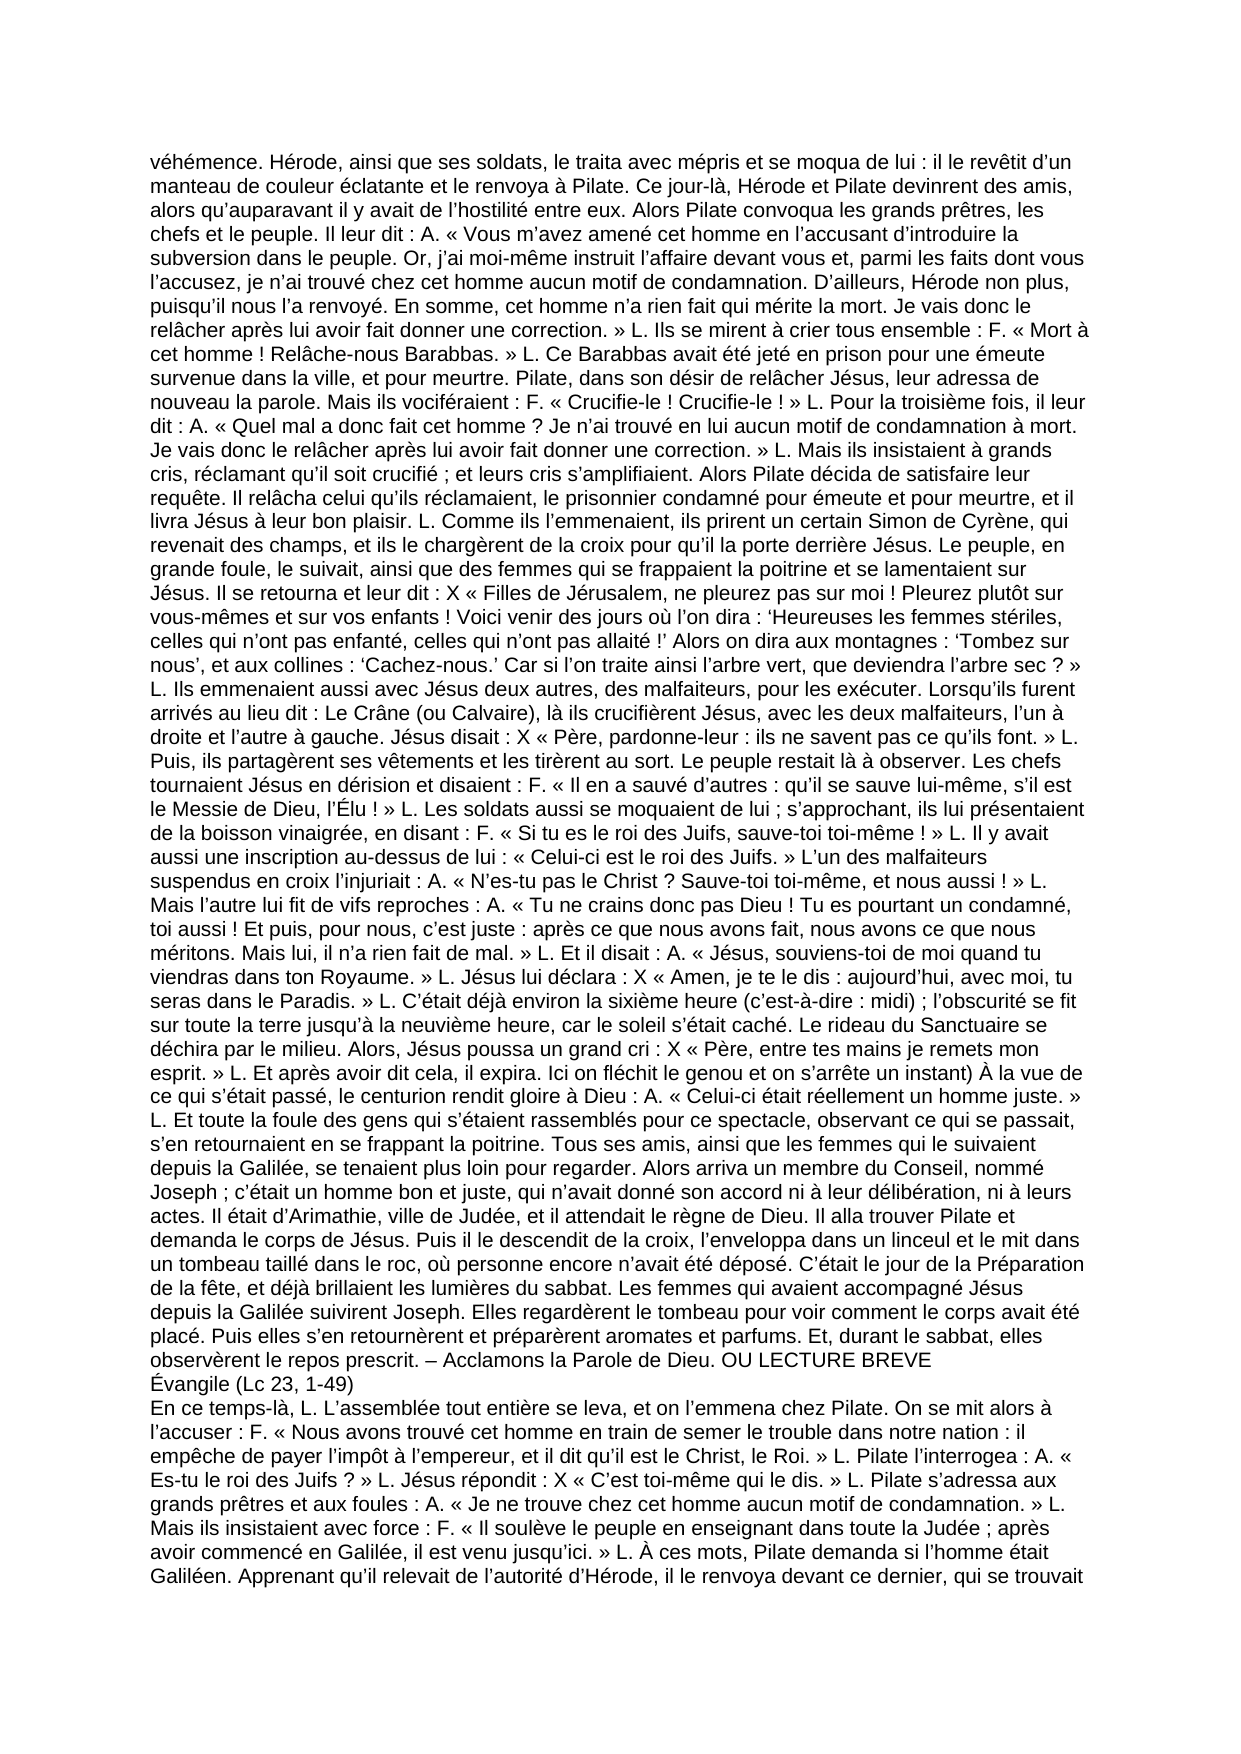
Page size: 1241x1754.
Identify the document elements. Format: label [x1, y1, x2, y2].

text [150, 150, 1090, 1372]
text [150, 1396, 1090, 1587]
